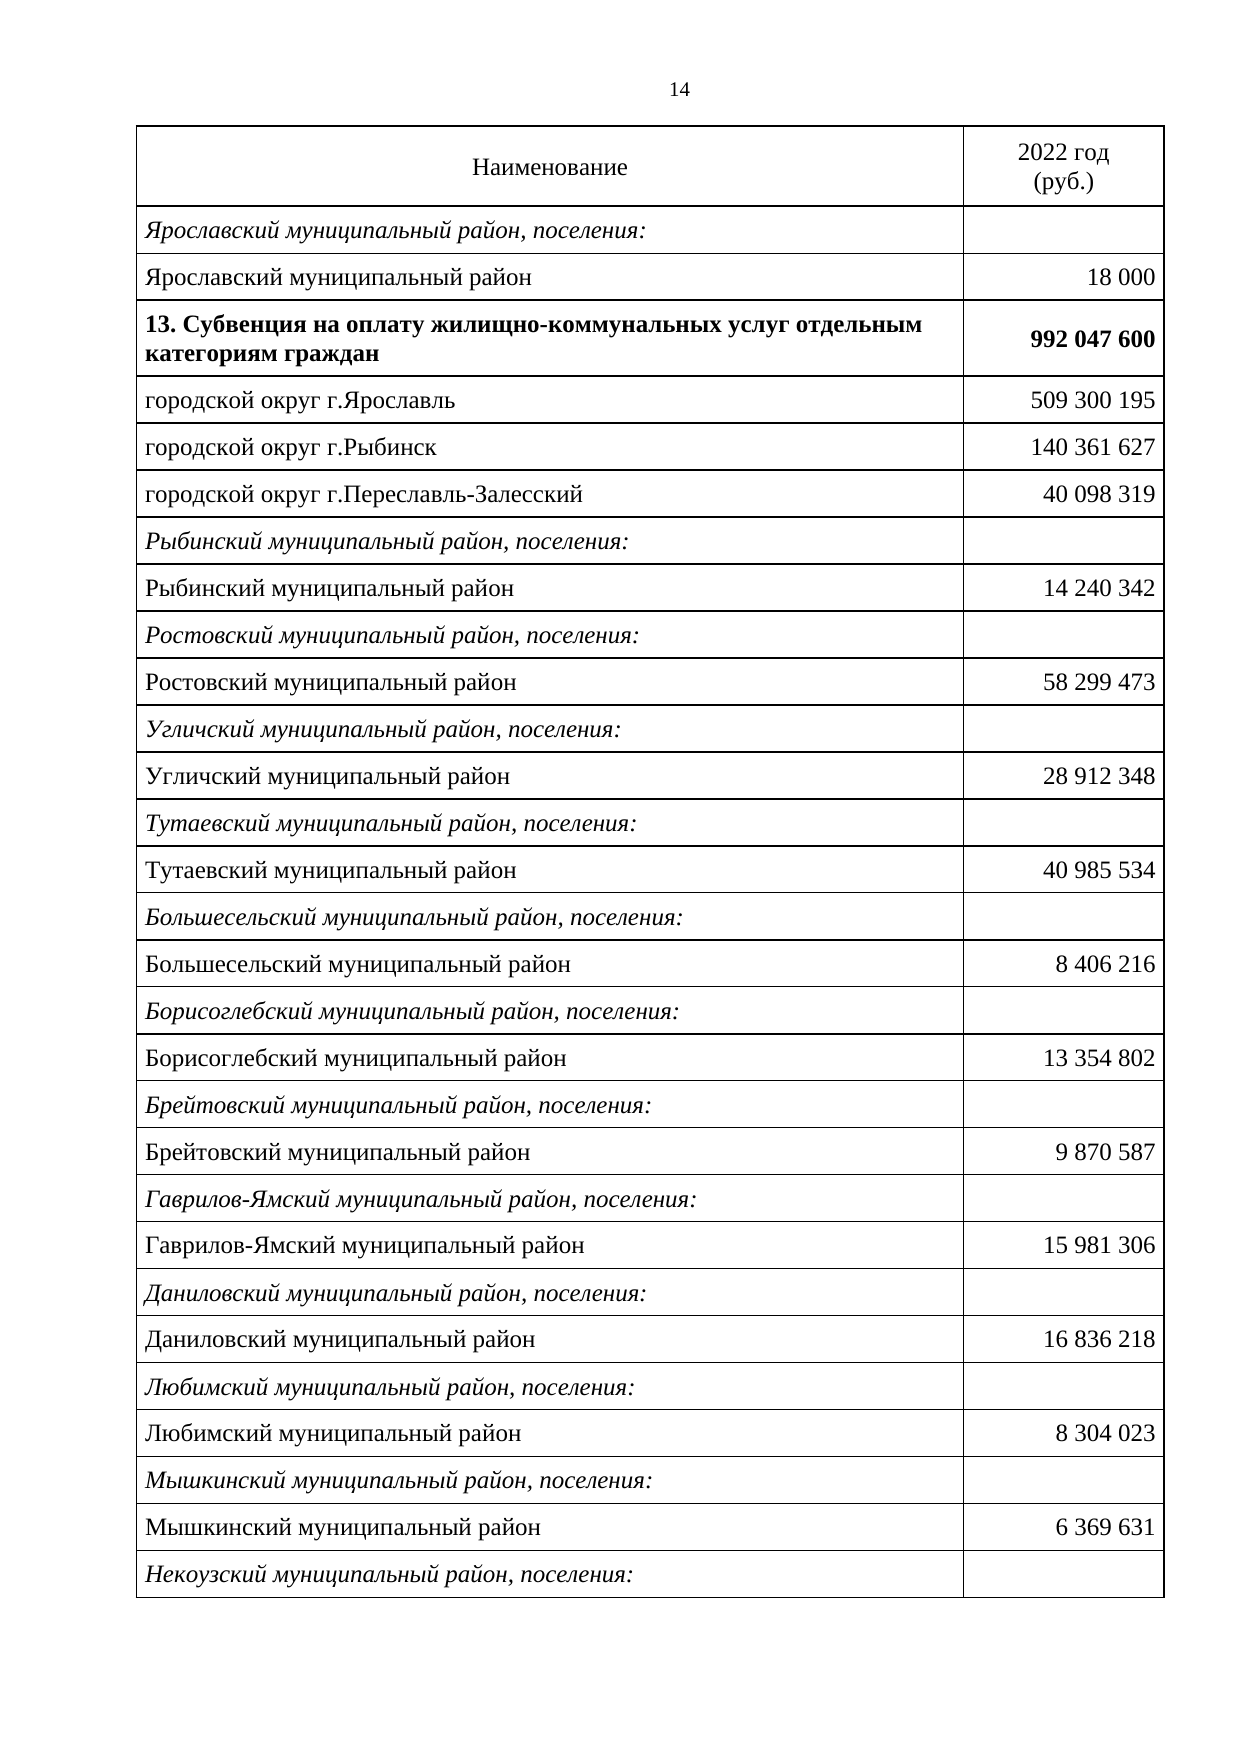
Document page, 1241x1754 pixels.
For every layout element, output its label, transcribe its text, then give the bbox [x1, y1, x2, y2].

table_cell 140 361 627 [964, 424, 1163, 469]
table_cell [964, 518, 1163, 563]
table_cell [964, 1081, 1163, 1127]
table_cell Гаврилов-Ямский муниципальный район, поселения: [137, 1175, 963, 1221]
table_cell Любимский муниципальный район [137, 1410, 963, 1456]
table_cell городской округ г.Переславль-Залесский [137, 471, 963, 516]
table_cell 16 836 218 [964, 1316, 1163, 1362]
table_cell [964, 612, 1163, 657]
table_cell 14 240 342 [964, 565, 1163, 610]
table_cell Мышкинский муниципальный район, поселения: [137, 1457, 963, 1503]
table_cell Мышкинский муниципальный район [137, 1504, 963, 1549]
table_cell Ростовский муниципальный район [137, 659, 963, 704]
table_cell 8 304 023 [964, 1410, 1163, 1456]
table_cell 13. Субвенция на оплату жилищно-коммунальных услуг отдельным категориям граждан [137, 301, 963, 375]
table_cell Некоузский муниципальный район, поселения: [137, 1551, 963, 1597]
table_cell Тутаевский муниципальный район, поселения: [137, 800, 963, 845]
table_cell [964, 1363, 1163, 1409]
table_header Наименование [137, 127, 963, 205]
table_cell 15 981 306 [964, 1222, 1163, 1268]
table_cell 509 300 195 [964, 377, 1163, 422]
table_cell [964, 1551, 1163, 1597]
table_cell [964, 207, 1163, 252]
table_cell городской округ г.Ярославль [137, 377, 963, 422]
table_cell Борисоглебский муниципальный район [137, 1035, 963, 1080]
table_cell [964, 706, 1163, 751]
table_cell городской округ г.Рыбинск [137, 424, 963, 469]
table_cell Большесельский муниципальный район, поселения: [137, 893, 963, 939]
table_cell Даниловский муниципальный район, поселения: [137, 1269, 963, 1315]
table_cell Тутаевский муниципальный район [137, 847, 963, 892]
table_cell Ростовский муниципальный район, поселения: [137, 612, 963, 657]
table_cell Гаврилов-Ямский муниципальный район [137, 1222, 963, 1268]
table_header 2022 год (руб.) [964, 127, 1163, 205]
table_cell 8 406 216 [964, 941, 1163, 986]
table_cell [964, 1269, 1163, 1315]
table_cell 9 870 587 [964, 1128, 1163, 1174]
table_cell Рыбинский муниципальный район [137, 565, 963, 610]
table_cell 18 000 [964, 254, 1163, 299]
table_cell [964, 1457, 1163, 1503]
table_cell 13 354 802 [964, 1035, 1163, 1080]
table_cell Даниловский муниципальный район [137, 1316, 963, 1362]
table_cell [964, 893, 1163, 939]
table_cell 40 985 534 [964, 847, 1163, 892]
table_cell Ярославский муниципальный район, поселения: [137, 207, 963, 252]
table_cell 6 369 631 [964, 1504, 1163, 1549]
table_cell 40 098 319 [964, 471, 1163, 516]
table_cell Ярославский муниципальный район [137, 254, 963, 299]
table_cell Брейтовский муниципальный район, поселения: [137, 1081, 963, 1127]
table_cell Борисоглебский муниципальный район, поселения: [137, 987, 963, 1033]
table_cell 58 299 473 [964, 659, 1163, 704]
table_cell 28 912 348 [964, 753, 1163, 798]
table_cell Большесельский муниципальный район [137, 941, 963, 986]
table_cell [964, 987, 1163, 1033]
table_cell [964, 1175, 1163, 1221]
table_cell [964, 800, 1163, 845]
table_cell Угличский муниципальный район, поселения: [137, 706, 963, 751]
table_cell 992 047 600 [964, 301, 1163, 375]
table_cell Рыбинский муниципальный район, поселения: [137, 518, 963, 563]
table_cell Угличский муниципальный район [137, 753, 963, 798]
table_cell Любимский муниципальный район, поселения: [137, 1363, 963, 1409]
table_cell Брейтовский муниципальный район [137, 1128, 963, 1174]
